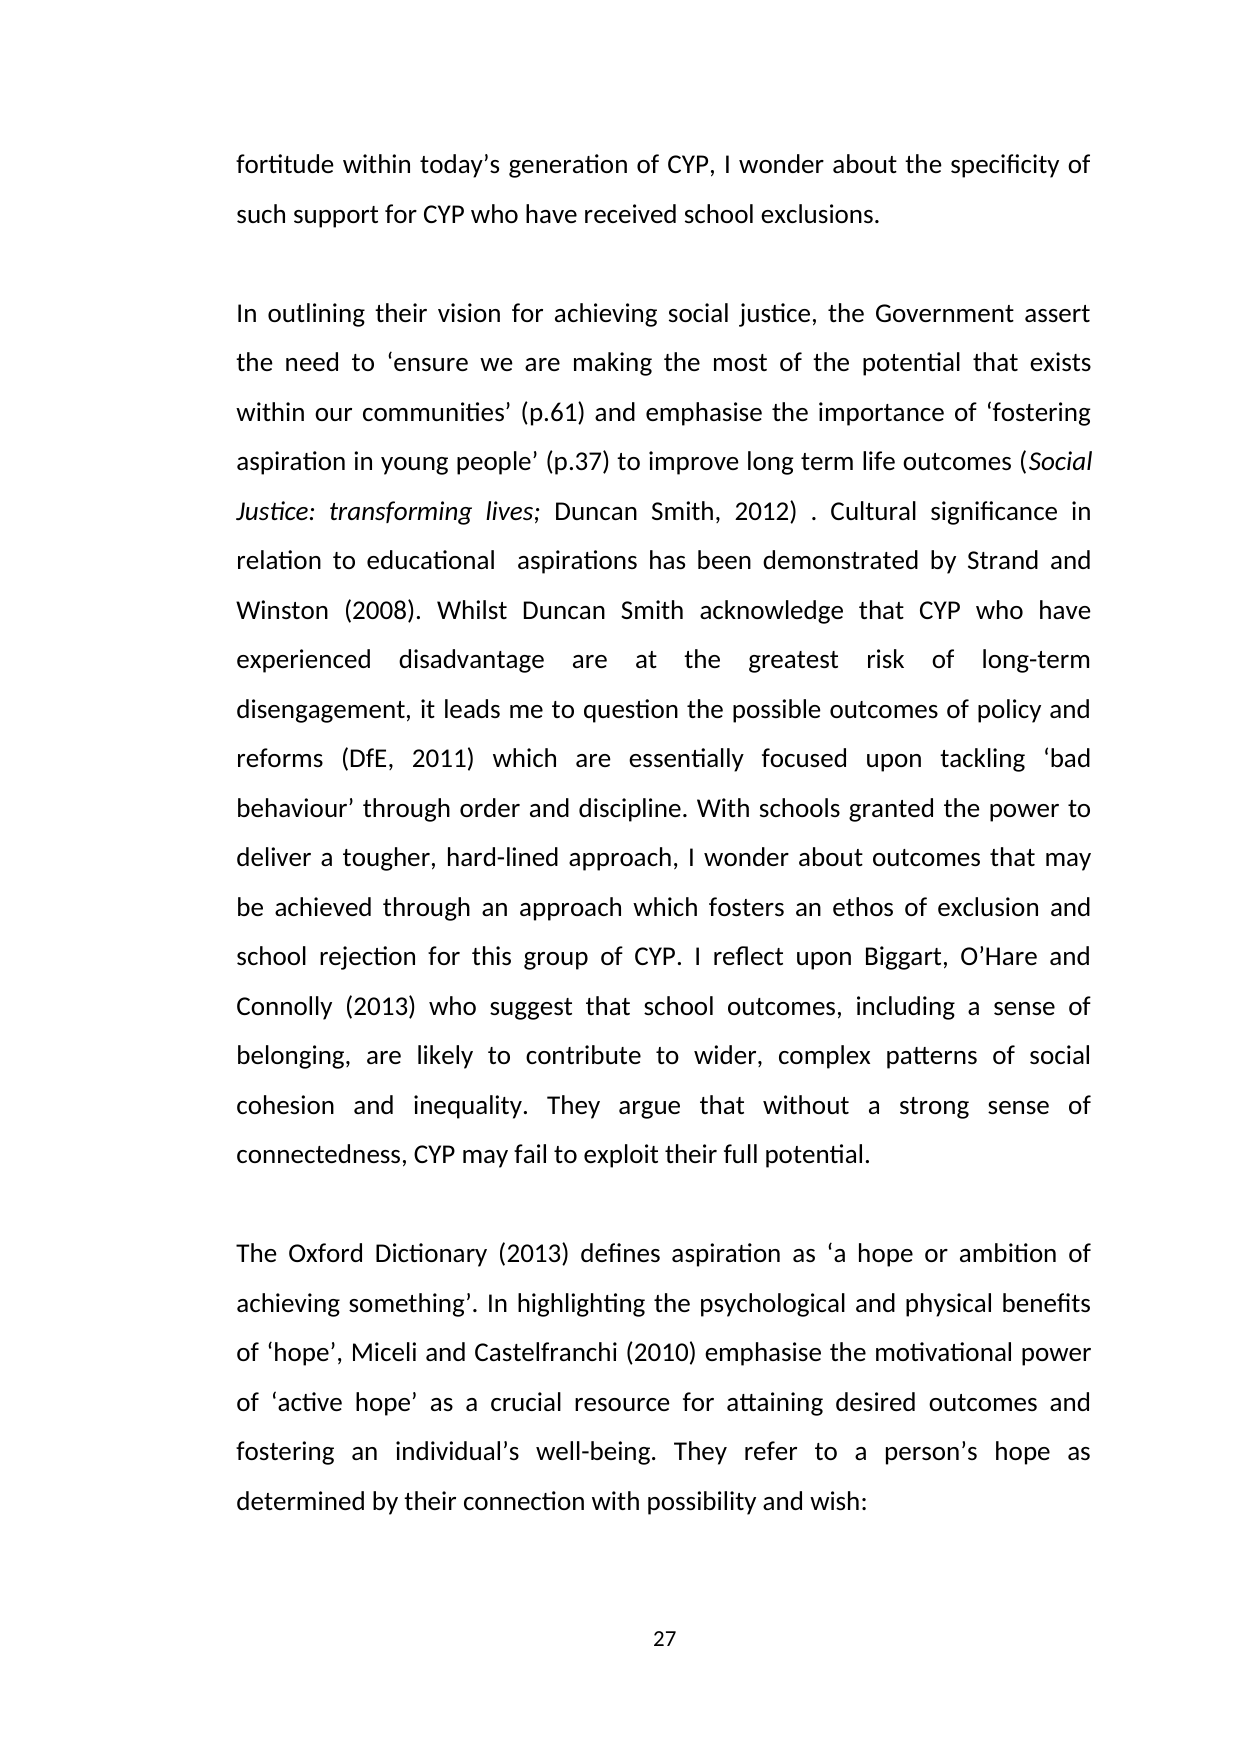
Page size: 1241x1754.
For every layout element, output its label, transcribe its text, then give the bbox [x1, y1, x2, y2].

text In outlining their vision for achieving social justice, the Government assert the need to ‘ensure we are making the most of the potential that exists within our communities’ (p.61) and emphasise the importance of ‘fostering aspiration in young people’ (p.37) to improve long term life outcomes (Social Justice: transforming lives; Duncan Smith, 2012) . Cultural significance in relation to educational aspirations has been demonstrated by Strand and Winston (2008). Whilst Duncan Smith acknowledge that CYP who have experienced disadvantage are at the greatest risk of long-term disengagement, it leads me to question the possible outcomes of policy and reforms (DfE, 2011) which are essentially focused upon tackling ‘bad behaviour’ through order and discipline. With schools granted the power to deliver a tougher, hard-lined approach, I wonder about outcomes that may be achieved through an approach which fosters an ethos of exclusion and school rejection for this group of CYP. I reflect upon Biggart, O’Hare and Connolly (2013) who suggest that school outcomes, including a sense of belonging, are likely to contribute to wider, complex patterns of social cohesion and inequality. They argue that without a strong sense of connectedness, CYP may fail to exploit their full potential. [236, 296, 1092, 1170]
text The Oxford Dictionary (2013) defines aspiration as ‘a hope or ambition of achieving something’. In highlighting the psychological and physical benefits of ‘hope’, Miceli and Castelfranchi (2010) emphasise the motivational power of ‘active hope’ as a crucial resource for attaining desired outcomes and fostering an individual’s well-being. They refer to a person’s hope as determined by their connection with possibility and wish: [236, 1236, 1092, 1517]
